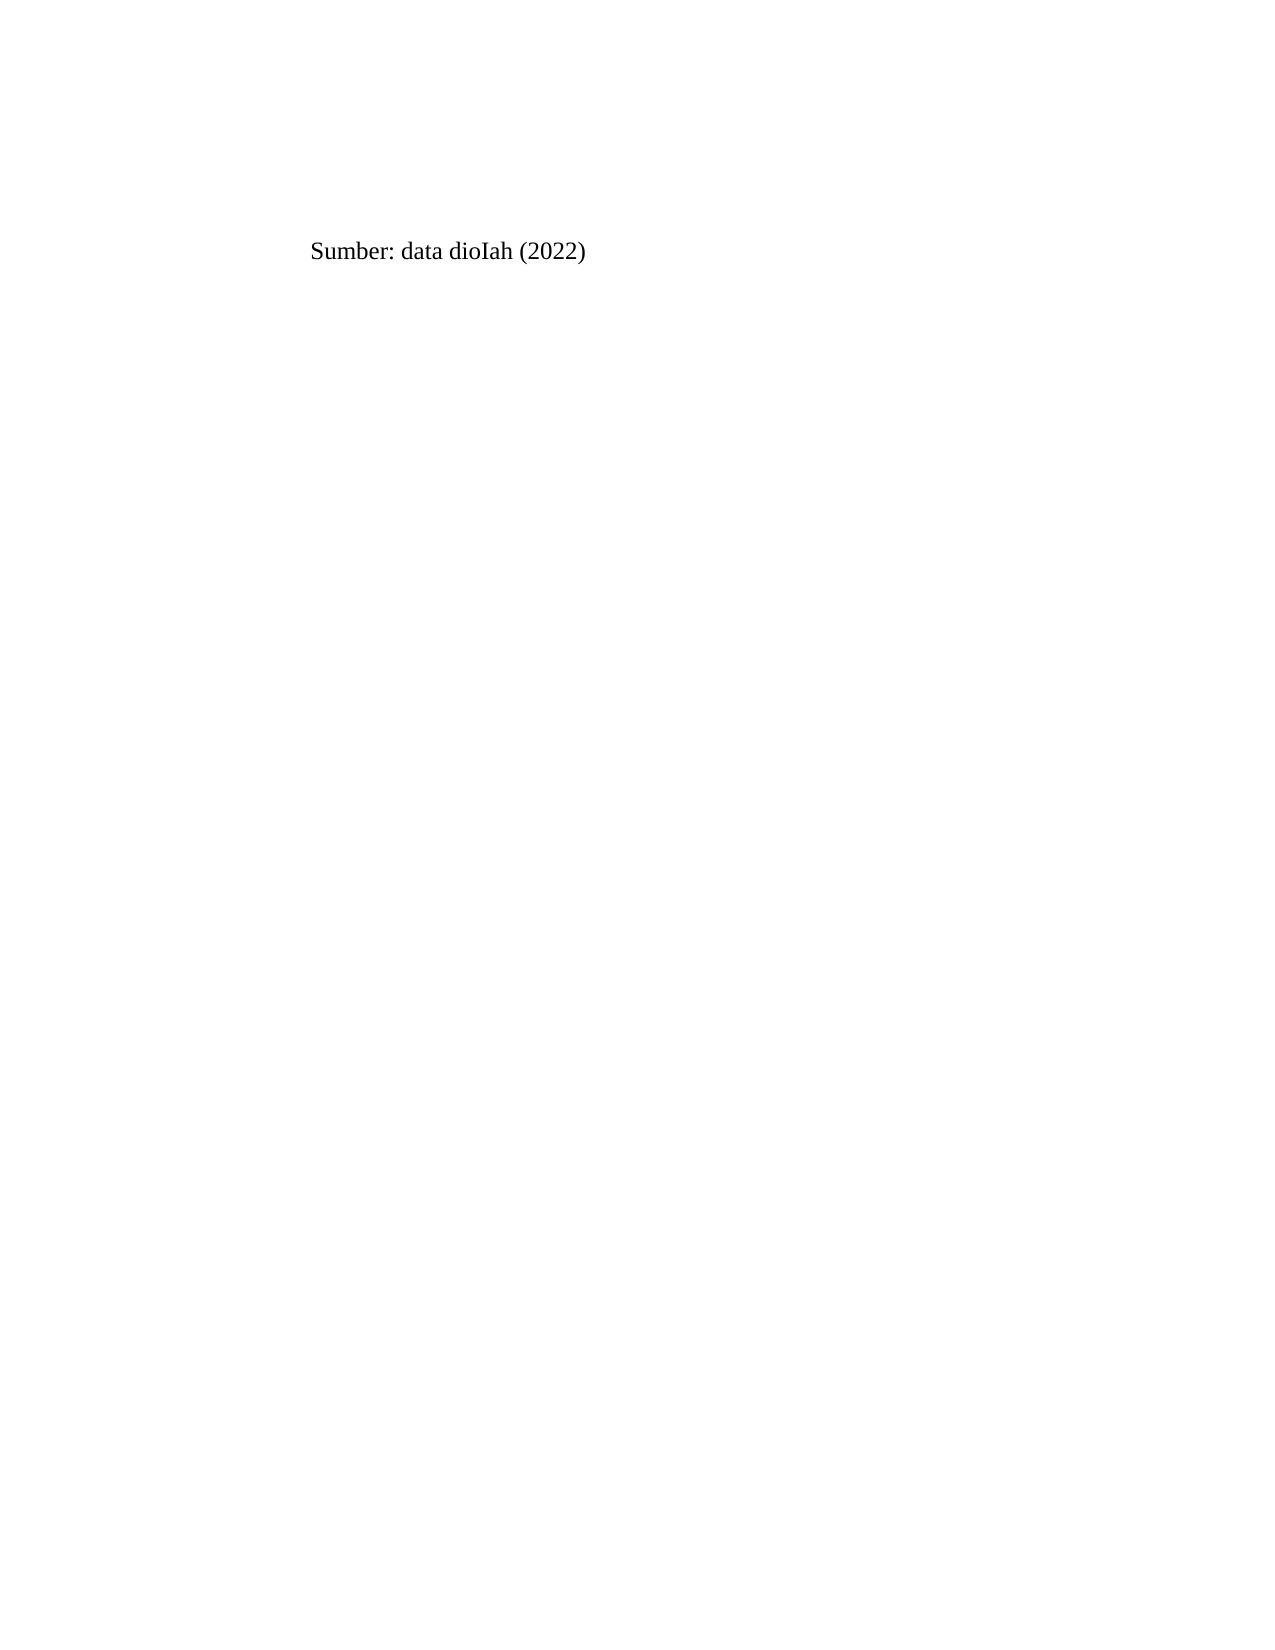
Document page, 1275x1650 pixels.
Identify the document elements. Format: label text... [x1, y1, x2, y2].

list Sumber: data dioIah (2022) [310, 236, 1098, 265]
